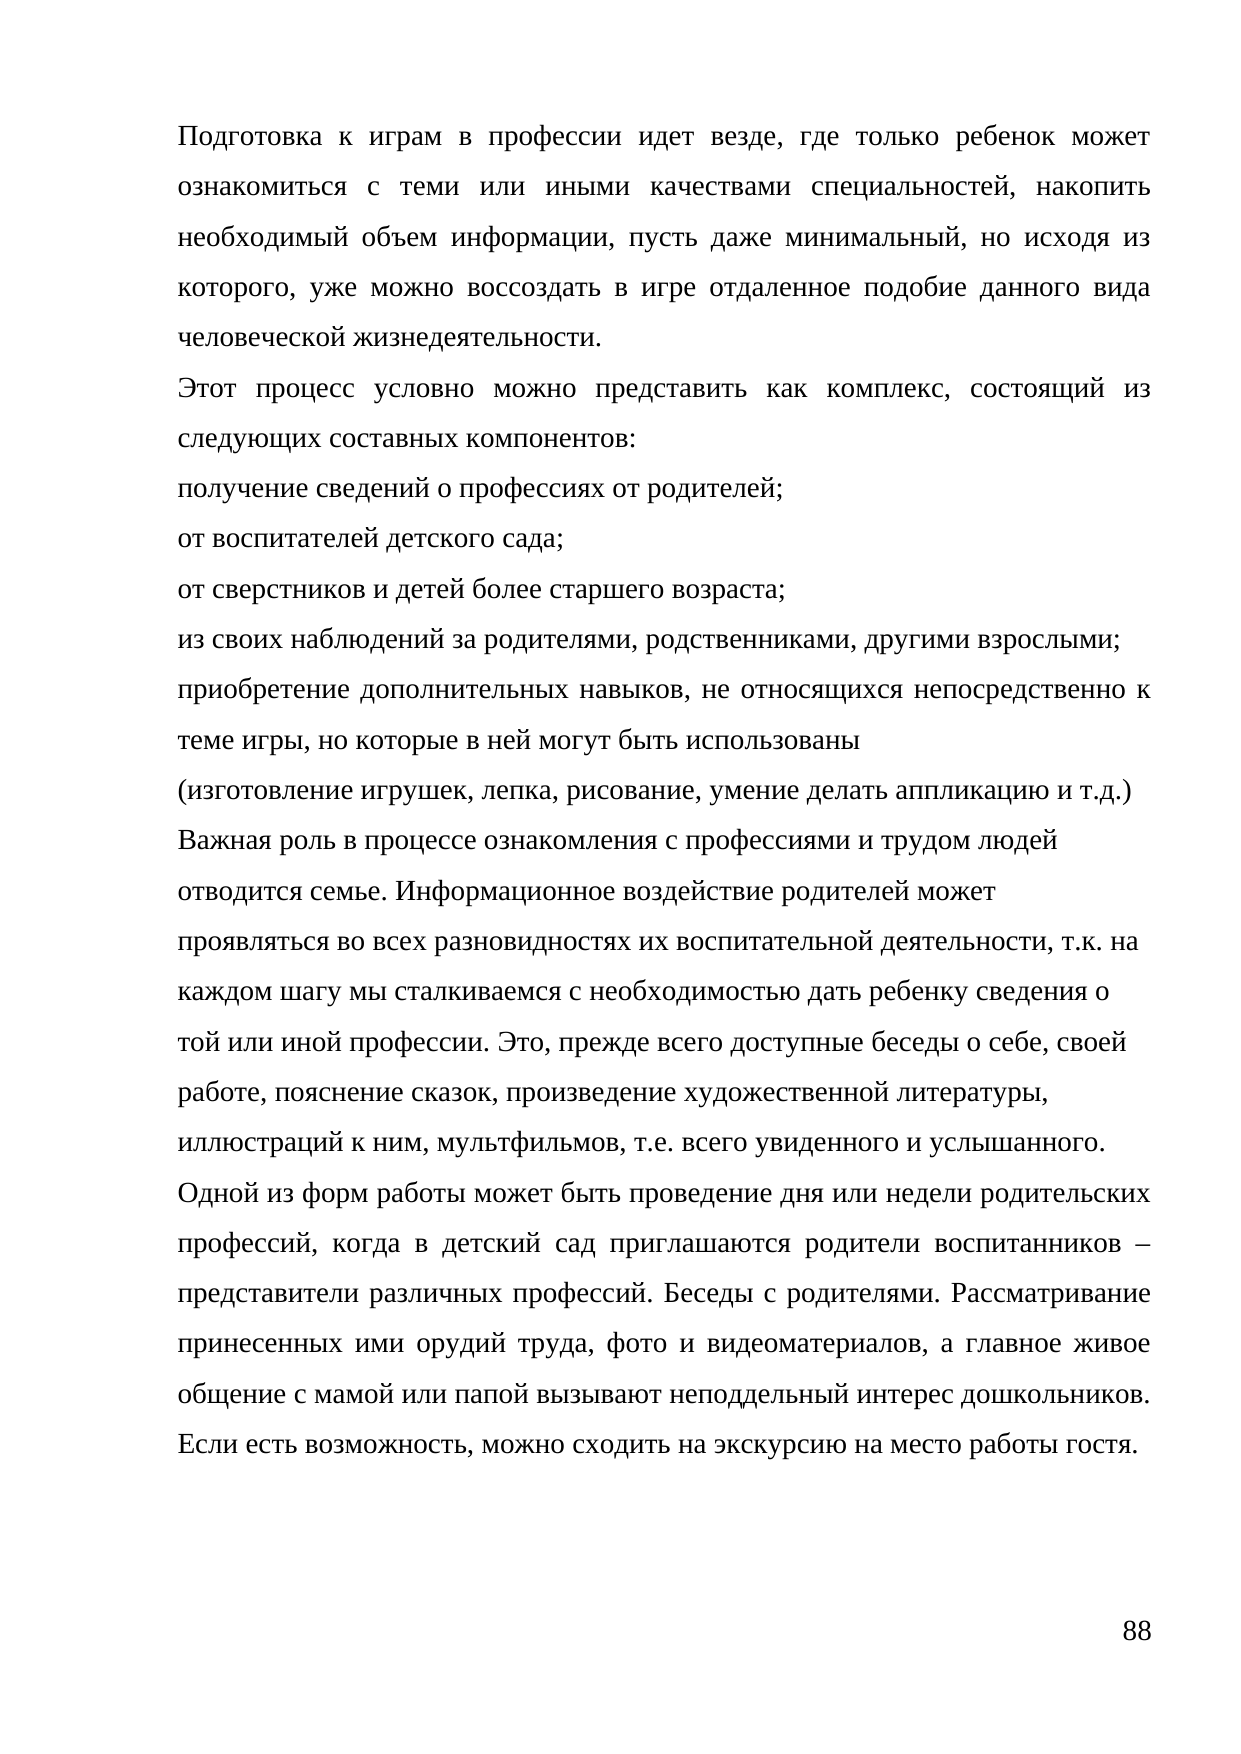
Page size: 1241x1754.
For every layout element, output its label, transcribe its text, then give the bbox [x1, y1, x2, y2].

text приобретение дополнительных навыков, не относящихся непосредственно к теме игры, но которые в ней могут быть использованы [177, 672, 1152, 755]
text получение сведений о профессиях от родителей; [177, 470, 1152, 504]
text Одной из форм работы может быть проведение дня или недели родительских профессий, когда в детский сад приглашаются родители воспитанников – представители различных профессий. Беседы с родителями. Рассматривание принесенных ими орудий труда, фото и видеоматериалов, а главное живое общение с мамой или папой вызывают неподдельный интерес дошкольников. Если есть возможность, можно сходить на экскурсию на место работы гостя. [177, 1175, 1152, 1460]
text от сверстников и детей более старшего возраста; [177, 571, 1152, 604]
text (изготовление игрушек, лепка, рисование, умение делать аппликацию и т.д.) Важная роль в процессе ознакомления с профессиями и трудом людей отводится семье. Информационное воздействие родителей может проявляться во всех разновидностях их воспитательной деятельности, т.к. на каждом шагу мы сталкиваемся с необходимостью дать ребенку сведения о той или иной профессии. Это, прежде всего доступные беседы о себе, своей работе, пояснение сказок, произведение художественной литературы, иллюстраций к ним, мультфильмов, т.е. всего увиденного и услышанного. [177, 772, 1152, 1158]
text Подготовка к играм в профессии идет везде, где только ребенок может ознакомиться с теми или иными качествами специальностей, накопить необходимый объем информации, пусть даже минимальный, но исходя из которого, уже можно воссоздать в игре отдаленное подобие данного вида человеческой жизнедеятельности. [177, 118, 1152, 353]
text Этот процесс условно можно представить как комплекс, состоящий из следующих составных компонентов: [177, 370, 1152, 453]
text из своих наблюдений за родителями, родственниками, другими взрослыми; [177, 621, 1152, 655]
text от воспитателей детского сада; [177, 521, 1152, 554]
